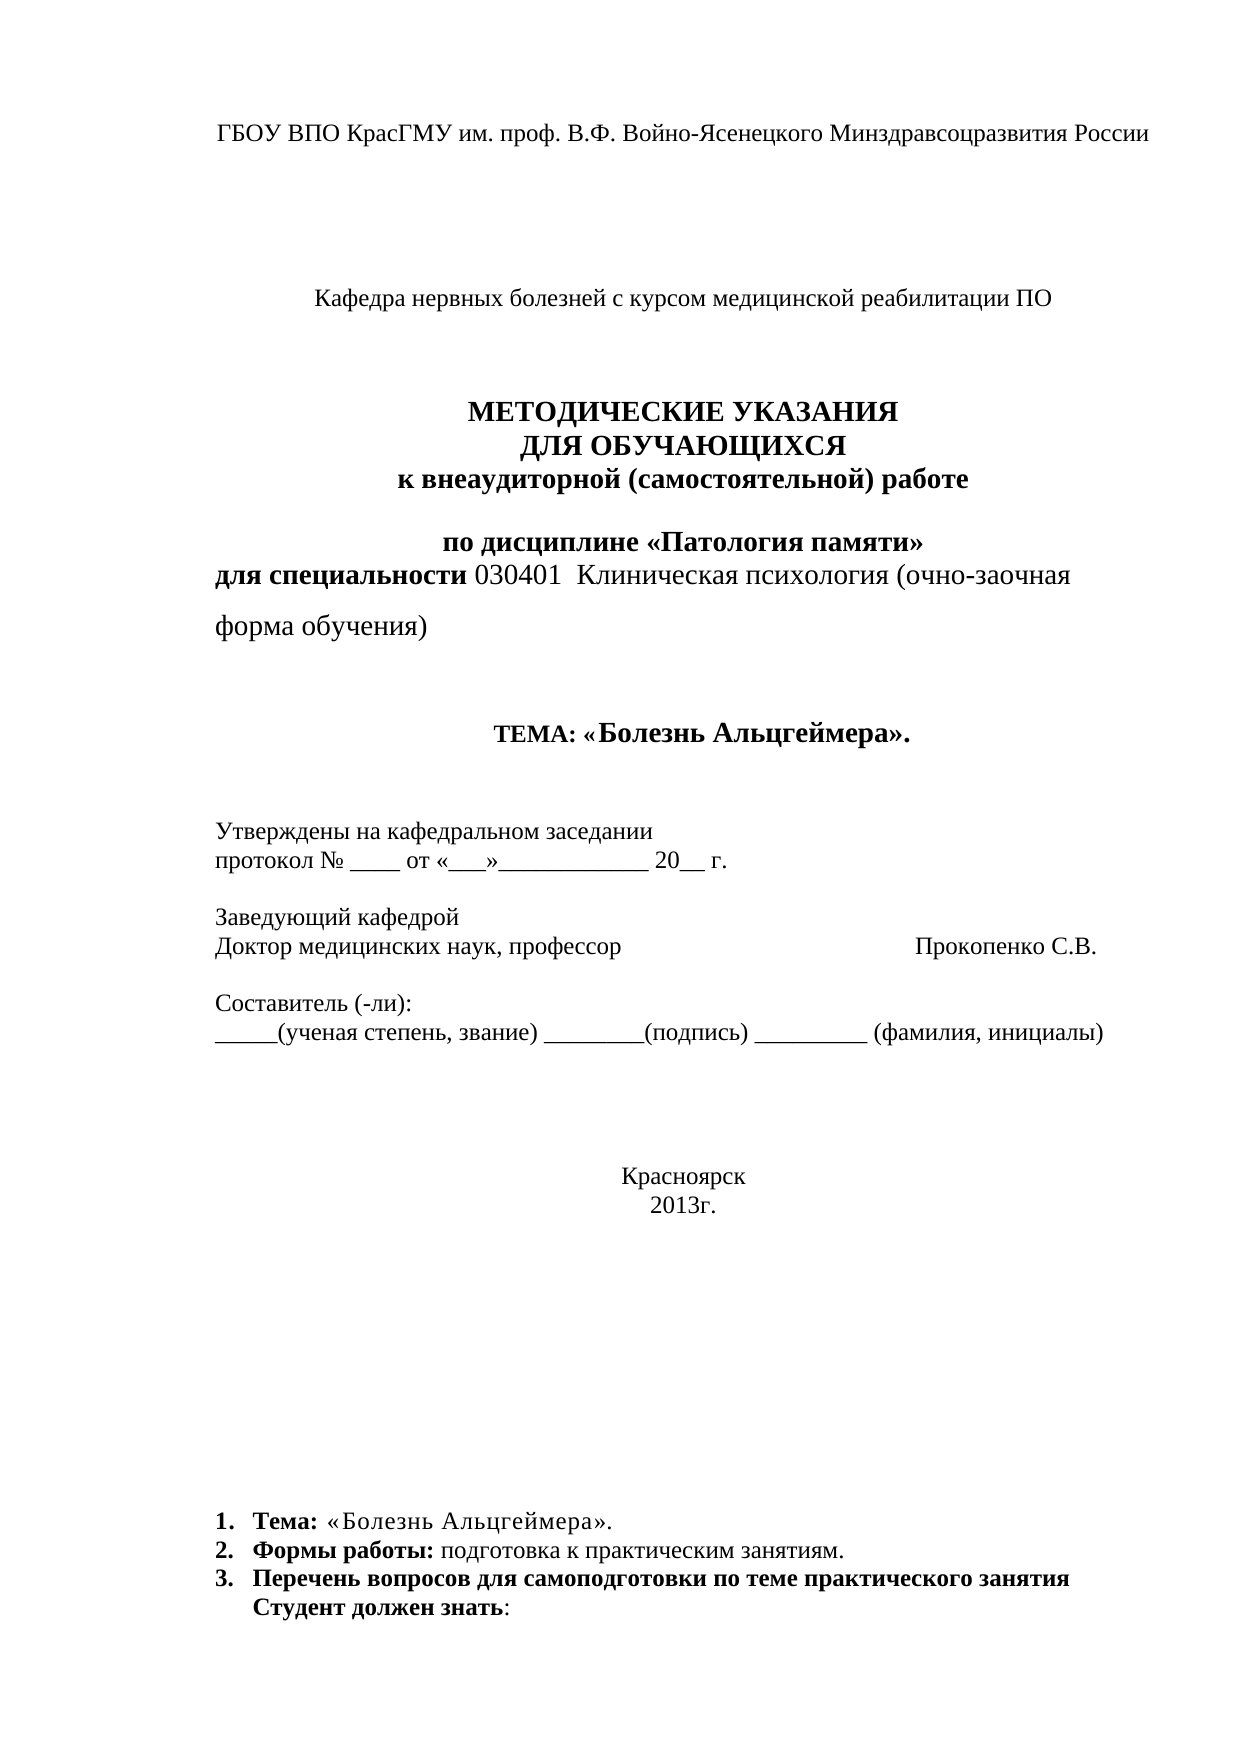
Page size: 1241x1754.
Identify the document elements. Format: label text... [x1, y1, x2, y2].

text Красноярск [215, 1161, 1152, 1190]
text Составитель (-ли): [215, 988, 1152, 1017]
text к внеаудиторной (самостоятельной) работе [215, 461, 1152, 495]
list Перечень вопросов для самоподготовки по теме практического занятия [215, 1563, 1152, 1592]
text ГБОУ ВПО КрасГМУ им. проф. В.Ф. Войно-Ясенецкого Минздравсоцразвития России [215, 118, 1152, 147]
list Формы работы: подготовка к практическим занятиям. [215, 1535, 1152, 1563]
text Доктор медицинских наук, профессор Прокопенко С.В. [215, 931, 1152, 960]
text Утверждены на кафедральном заседании [215, 816, 1152, 845]
text 2013г. [215, 1190, 1152, 1218]
list ТЕМА: «Болезнь Альцгеймера». [252, 715, 1152, 749]
text ДЛЯ ОБУЧАЮЩИХСЯ [215, 428, 1152, 461]
text Кафедра нервных болезней с курсом медицинской реабилитации ПО [215, 283, 1152, 312]
text для специальности 030401 Клиническая психология (очно-заочная форма обучения) [215, 557, 1152, 641]
text МЕТОДИЧЕСКИЕ УКАЗАНИЯ [215, 394, 1152, 428]
list Тема: «Болезнь Альцгеймера». [215, 1506, 1152, 1535]
list Студент должен знать: [252, 1592, 1152, 1621]
text _____(ученая степень, звание) ________(подпись) _________ (фамилия, инициалы) [215, 1017, 1152, 1046]
text Заведующий кафедрой [215, 902, 1152, 931]
text по дисциплине «Патология памяти» [215, 524, 1152, 557]
text протокол № ____ от «___»____________ 20__ г. [215, 845, 1152, 873]
